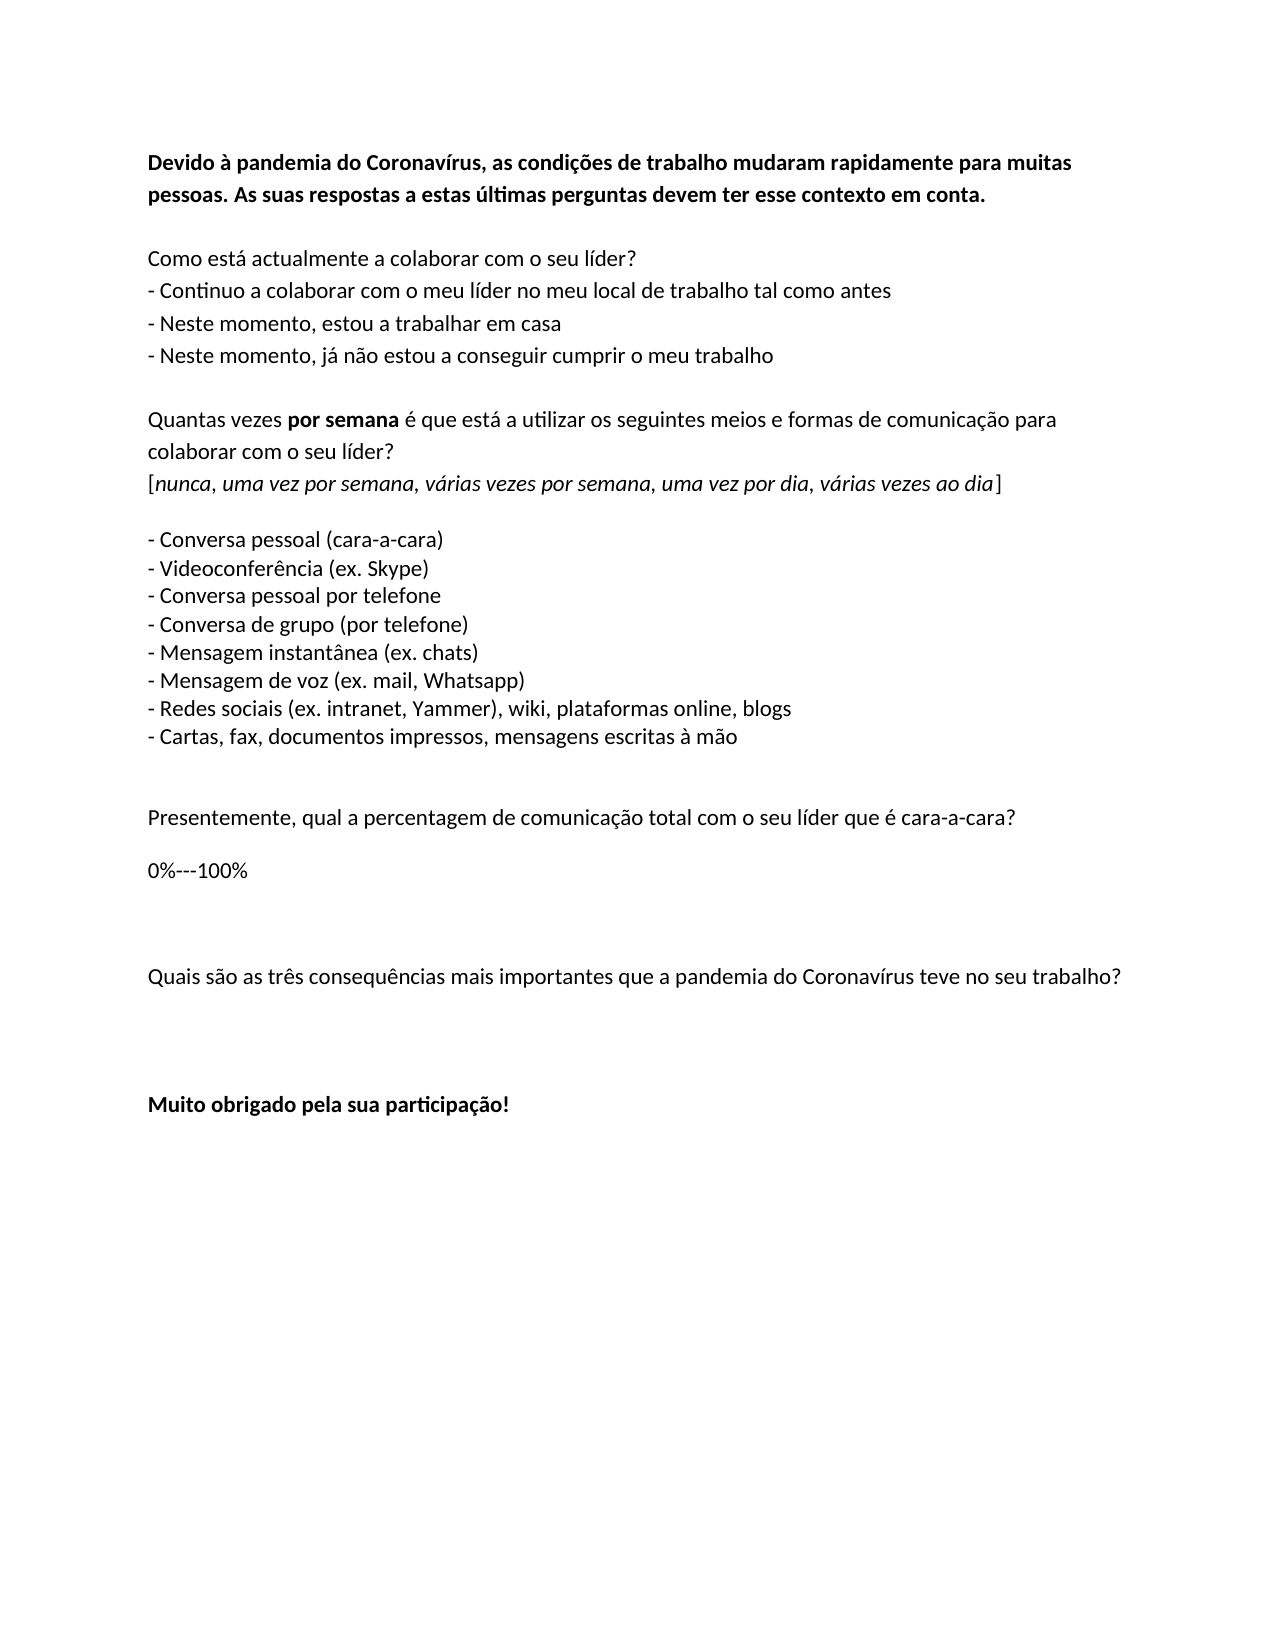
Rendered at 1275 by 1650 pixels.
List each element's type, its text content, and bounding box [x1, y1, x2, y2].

text - Redes sociais (ex. intranet, Yammer), wiki, plataformas online, blogs [148, 694, 1127, 722]
text Como está actualmente a colaborar com o seu líder? [148, 244, 1127, 272]
text - Conversa pessoal (cara-a-cara) [148, 526, 1127, 554]
text - Videoconferência (ex. Skype) [148, 554, 1127, 582]
text - Mensagem instantânea (ex. chats) [148, 638, 1127, 666]
text - Neste momento, estou a trabalhar em casa [148, 309, 1127, 337]
text Presentemente, qual a percentagem de comunicação total com o seu líder que é cara-a-cara? [148, 803, 1127, 831]
text - Cartas, fax, documentos impressos, mensagens escritas à mão [148, 722, 1127, 750]
text - Conversa pessoal por telefone [148, 582, 1127, 610]
text [nunca, uma vez por semana, várias vezes por semana, uma vez por dia, várias vezes ao dia] [148, 469, 1127, 498]
text - Mensagem de voz (ex. mail, Whatsapp) [148, 666, 1127, 694]
text Devido à pandemia do Coronavírus, as condições de trabalho mudaram rapidamente para muitas pessoas. As suas respostas a estas últimas perguntas devem ter esse contexto em conta. [148, 148, 1127, 208]
text - Continuo a colaborar com o meu líder no meu local de trabalho tal como antes [148, 276, 1127, 304]
text Quantas vezes por semana é que está a utilizar os seguintes meios e formas de comunicação para colaborar com o seu líder? [148, 405, 1127, 465]
text Quais são as três consequências mais importantes que a pandemia do Coronavírus teve no seu trabalho? [148, 962, 1127, 990]
text Muito obrigado pela sua participação! [148, 1091, 1127, 1119]
text - Neste momento, já não estou a conseguir cumprir o meu trabalho [148, 341, 1127, 369]
text 0%---100% [148, 856, 1127, 884]
text - Conversa de grupo (por telefone) [148, 610, 1127, 638]
